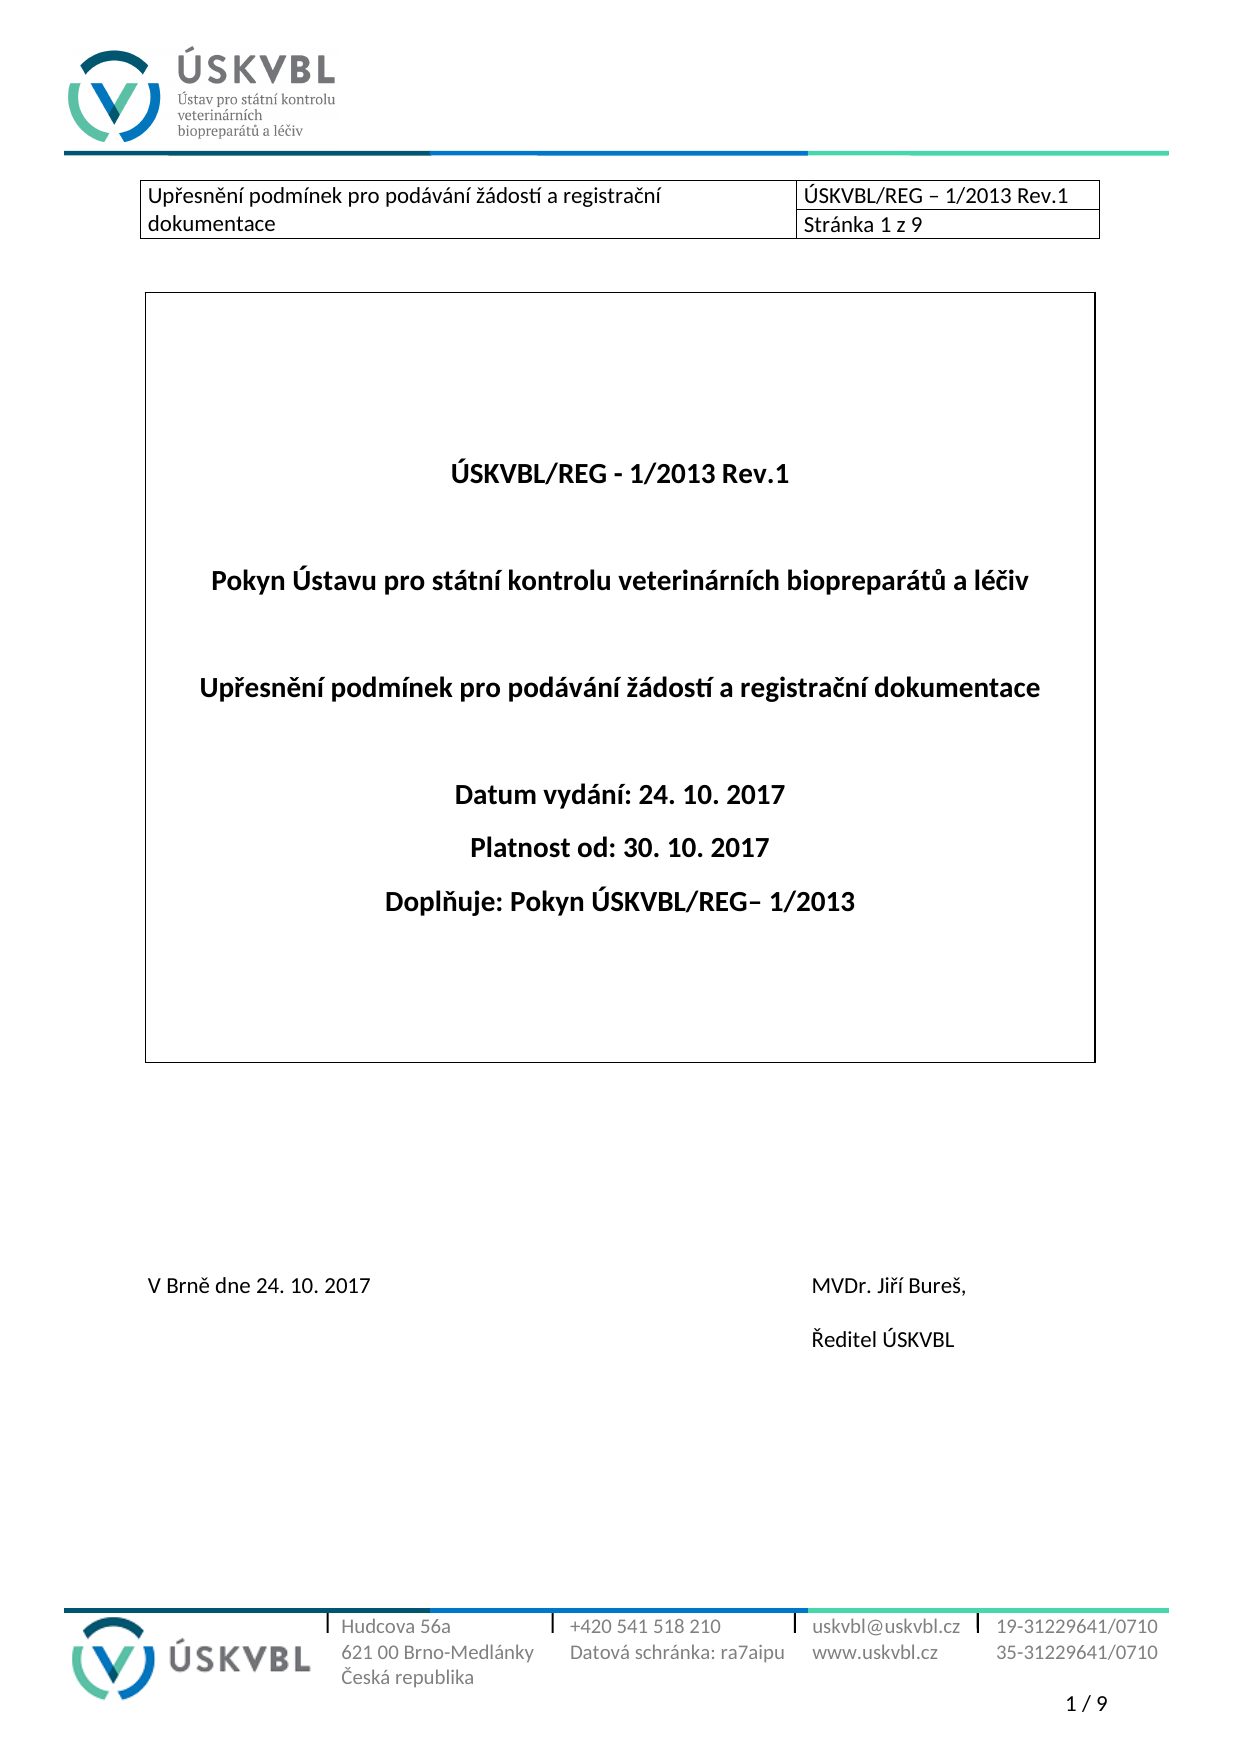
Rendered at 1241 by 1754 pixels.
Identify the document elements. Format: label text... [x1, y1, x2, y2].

text Pokyn Ústavu pro státní kontrolu veterinárních biopreparátů a léčiv [146, 559, 1094, 598]
text Datum vydání: 24. 10. 2017 [146, 773, 1094, 811]
text Platnost od: 30. 10. 2017 [146, 826, 1094, 865]
text V Brně dne 24. 10. 2017 MVDr. Jiří Bureš, [148, 1272, 1092, 1300]
text Ředitel ÚSKVBL [148, 1325, 1092, 1353]
text Doplňuje: Pokyn ÚSKVBL/REG– 1/2013 [146, 879, 1094, 918]
text Upřesnění podmínek pro podávání žádostí a registrační dokumentace [146, 666, 1094, 704]
picture [71, 1616, 312, 1702]
text ÚSKVBL/REG - 1/2013 Rev.1 [146, 452, 1094, 491]
picture [64, 42, 339, 150]
